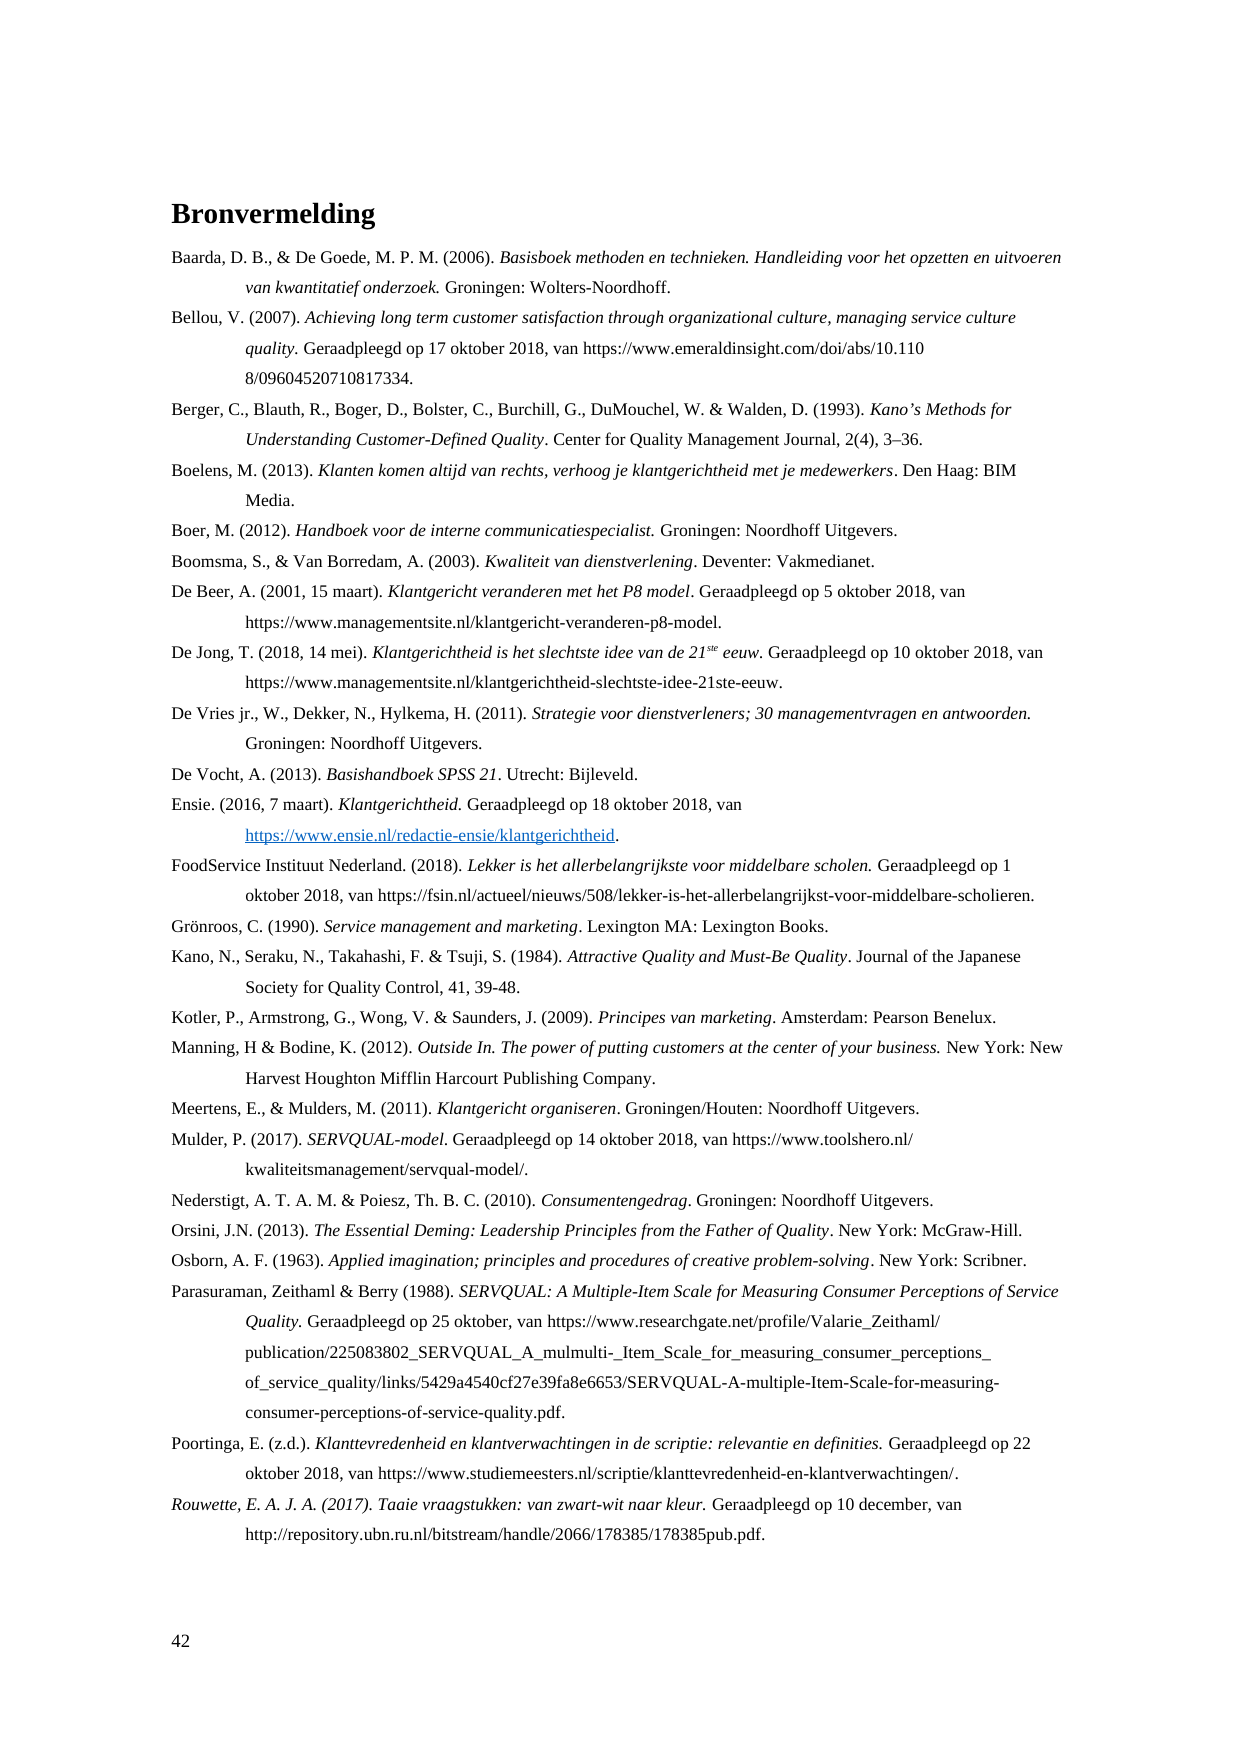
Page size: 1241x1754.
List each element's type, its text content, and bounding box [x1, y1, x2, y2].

text Grönroos, C. (1990). Service management and marketing. Lexington MA: Lexington Books. [171, 916, 1069, 936]
text Boelens, M. (2013). Klanten komen altijd van rechts, verhoog je klantgerichtheid met je medewerkers. Den Haag: BIM Media. [171, 459, 1069, 510]
text Osborn, A. F. (1963). Applied imagination; principles and procedures of creative problem-solving. New York: Scribner. [171, 1250, 1069, 1271]
text publication/225083802_SERVQUAL_A_mulmulti-_Item_Scale_for_measuring_consumer_perceptions_ [245, 1342, 1069, 1362]
text Baarda, D. B., & De Goede, M. P. M. (2006). Basisboek methoden en technieken. Handleiding voor het opzetten en uitvoeren van kwantitatief onderzoek. Groningen: Wolters-Noordhoff. [171, 247, 1069, 297]
text Ensie. (2016, 7 maart). Klantgerichtheid. Geraadpleegd op 18 oktober 2018, van https://www.ensie.nl/redactie-ensie/klantgerichtheid. [171, 794, 1069, 845]
text Manning, H & Bodine, K. (2012). Outside In. The power of putting customers at the center of your business. New York: New Harvest Houghton Mifflin Harcourt Publishing Company. [171, 1037, 1069, 1088]
text Poortinga, E. (z.d.). Klanttevredenheid en klantverwachtingen in de scriptie: relevantie en definities. Geraadpleegd op 22 oktober 2018, van https://www.studiemeesters.nl/scriptie/klanttevredenheid-en-klantverwachtingen/. [171, 1433, 1069, 1483]
text Bellou, V. (2007). Achieving long term customer satisfaction through organizational culture, managing service culture quality. Geraadpleegd op 17 oktober 2018, van https://www.emeraldinsight.com/doi/abs/10.110 [171, 307, 1069, 358]
text Boomsma, S., & Van Borredam, A. (2003). Kwaliteit van dienstverlening. Deventer: Vakmedianet. [171, 551, 1069, 571]
text Meertens, E., & Mulders, M. (2011). Klantgericht organiseren. Groningen/Houten: Noordhoff Uitgevers. [171, 1098, 1069, 1118]
text 8/09604520710817334. [245, 368, 1069, 388]
text De Beer, A. (2001, 15 maart). Klantgericht veranderen met het P8 model. Geraadpleegd op 5 oktober 2018, van https://www.managementsite.nl/klantgericht-veranderen-p8-model. [171, 581, 1069, 632]
text Parasuraman, Zeithaml & Berry (1988). SERVQUAL: A Multiple-Item Scale for Measuring Consumer Perceptions of Service Quality. Geraadpleegd op 25 oktober, van https://www.researchgate.net/profile/Valarie_Zeithaml/ [171, 1281, 1069, 1331]
text Mulder, P. (2017). SERVQUAL-model. Geraadpleegd op 14 oktober 2018, van https://www.toolshero.nl/ [171, 1129, 1069, 1149]
text of_service_quality/links/5429a4540cf27e39fa8e6653/SERVQUAL-A-multiple-Item-Scale-for-measuring-consumer-perceptions-of-service-quality.pdf. [245, 1372, 1069, 1423]
text Orsini, J.N. (2013). The Essential Deming: Leadership Principles from the Father of Quality. New York: McGraw-Hill. [171, 1220, 1069, 1240]
text De Vocht, A. (2013). Basishandboek SPSS 21. Utrecht: Bijleveld. [171, 764, 1069, 784]
text Nederstigt, A. T. A. M. & Poiesz, Th. B. C. (2010). Consumentengedrag. Groningen: Noordhoff Uitgevers. [171, 1189, 1069, 1210]
subtitle Bronvermelding [171, 196, 1069, 230]
text Berger, C., Blauth, R., Boger, D., Bolster, C., Burchill, G., DuMouchel, W. & Walden, D. (1993). Kano’s Methods for Understanding Customer-Defined Quality. Center for Quality Management Journal, 2(4), 3–36. [171, 399, 1069, 449]
text Rouwette, E. A. J. A. (2017). Taaie vraagstukken: van zwart-wit naar kleur. Geraadpleegd op 10 december, van http://repository.ubn.ru.nl/bitstream/handle/2066/178385/178385pub.pdf. [171, 1494, 1069, 1544]
text De Vries jr., W., Dekker, N., Hylkema, H. (2011). Strategie voor dienstverleners; 30 managementvragen en antwoorden. Groningen: Noordhoff Uitgevers. [171, 703, 1069, 753]
text kwaliteitsmanagement/servqual-model/. [216, 1159, 1069, 1179]
text Kano, N., Seraku, N., Takahashi, F. & Tsuji, S. (1984). Attractive Quality and Must-Be Quality. Journal of the Japanese Society for Quality Control, 41, 39-48. [171, 946, 1069, 997]
text FoodService Instituut Nederland. (2018). Lekker is het allerbelangrijkste voor middelbare scholen. Geraadpleegd op 1 oktober 2018, van https://fsin.nl/actueel/nieuws/508/lekker-is-het-allerbelangrijkst-voor-middelbare-scholieren. [171, 855, 1069, 906]
text Kotler, P., Armstrong, G., Wong, V. & Saunders, J. (2009). Principes van marketing. Amsterdam: Pearson Benelux. [171, 1007, 1069, 1027]
text De Jong, T. (2018, 14 mei). Klantgerichtheid is het slechtste idee van de 21ste eeuw. Geraadpleegd op 10 oktober 2018, van https://www.managementsite.nl/klantgerichtheid-slechtste-idee-21ste-eeuw. [171, 642, 1069, 693]
text Boer, M. (2012). Handboek voor de interne communicatiespecialist. Groningen: Noordhoff Uitgevers. [171, 520, 1069, 541]
